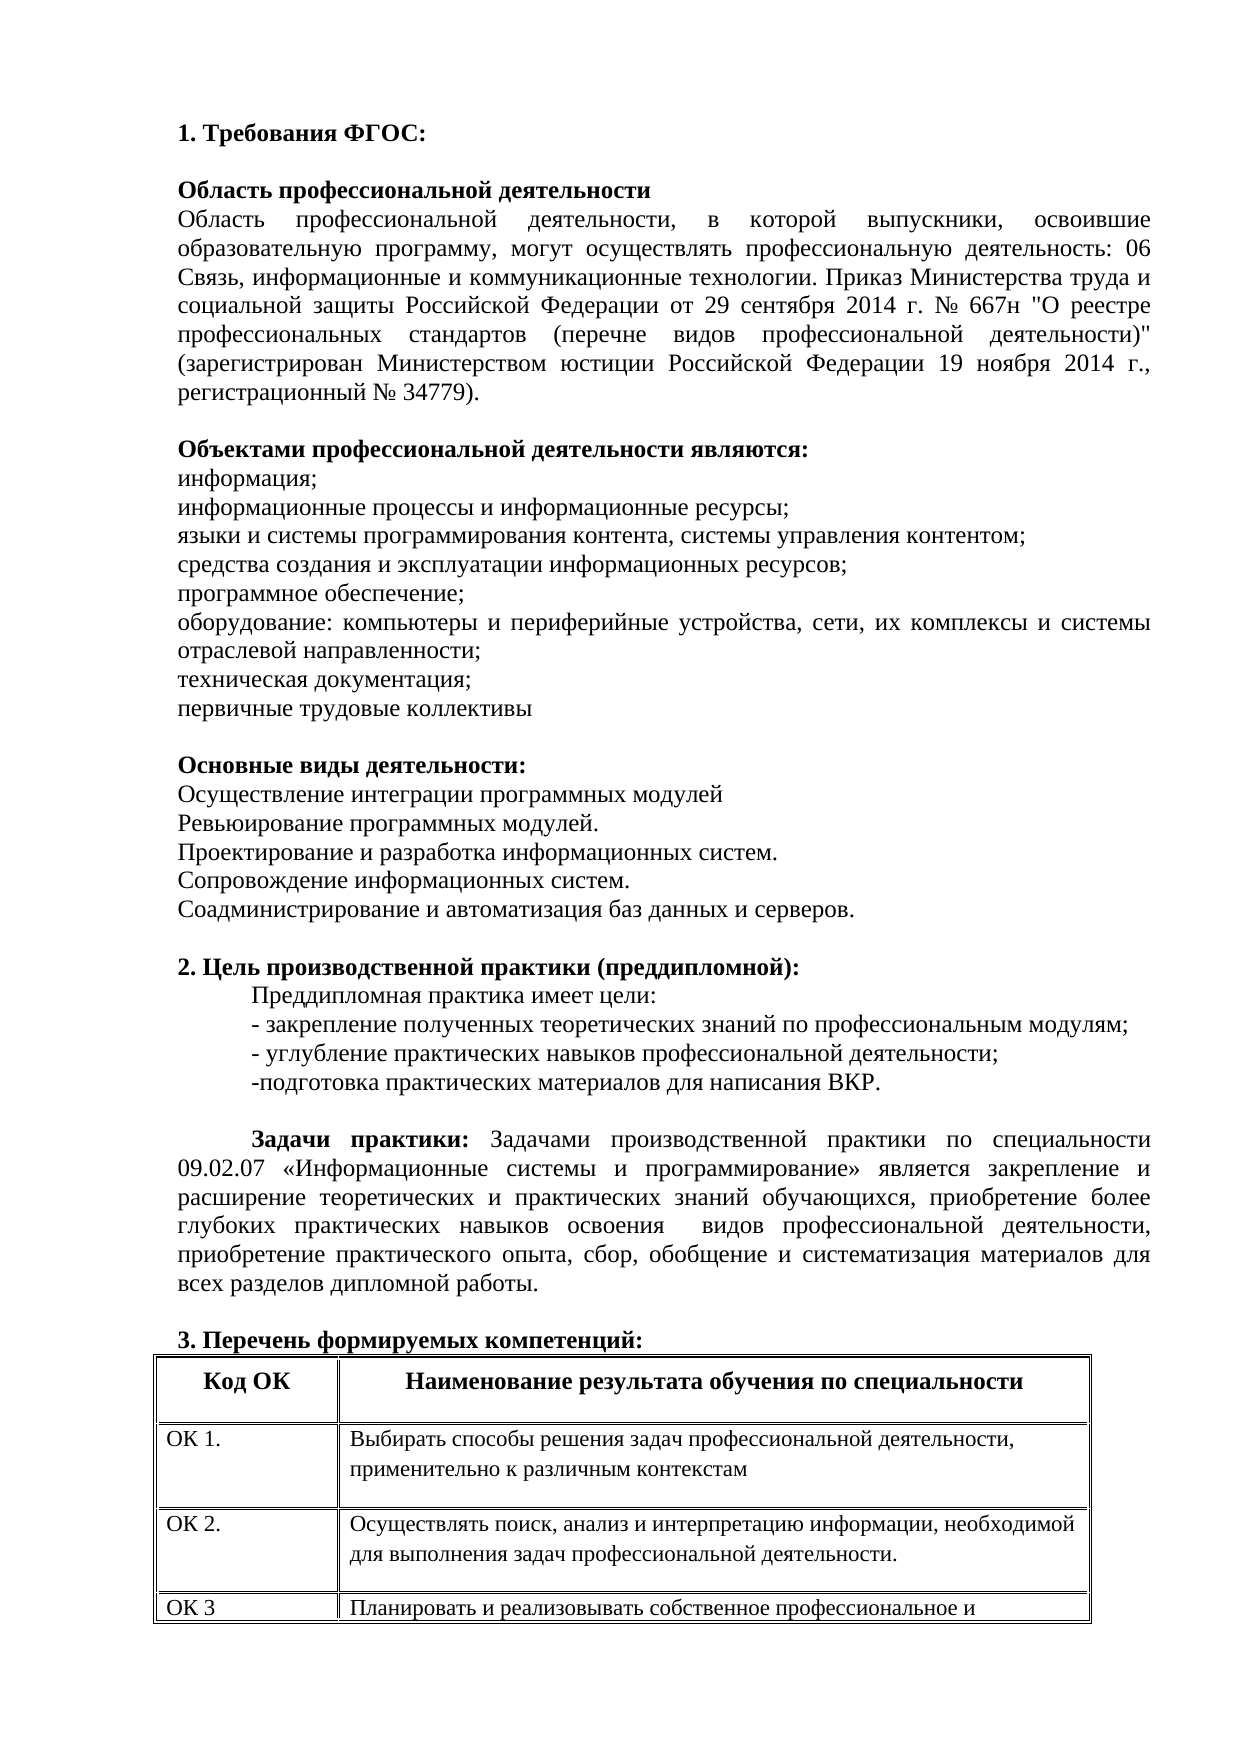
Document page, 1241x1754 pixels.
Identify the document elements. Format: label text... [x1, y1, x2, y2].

text Соадминистрирование и автоматизация баз данных и серверов. [177, 894, 1152, 923]
text Ревьюирование программных модулей. [177, 808, 1152, 837]
text первичные трудовые коллективы [177, 693, 1152, 722]
table_cell Осуществлять поиск, анализ и интерпретацию информации, необходимой для выполнения задач профессиональной деятельности. [340, 1507, 1089, 1591]
text информационные процессы и информационные ресурсы; [177, 492, 1152, 521]
text техническая документация; [177, 664, 1152, 693]
text Проектирование и разработка информационных систем. [177, 837, 1152, 866]
text программное обеспечение; [177, 578, 1152, 607]
text средства создания и эксплуатации информационных ресурсов; [177, 549, 1152, 578]
table_cell ОК 2. [157, 1507, 337, 1591]
text 1. Требования ФГОС: [177, 118, 1152, 147]
text Осуществление интеграции программных модулей [177, 779, 1152, 808]
text информация; [177, 463, 1152, 492]
text оборудование: компьютеры и периферийные устройства, сети, их комплексы и системы отраслевой направленности; [177, 607, 1152, 664]
text Область профессиональной деятельности [177, 176, 1152, 204]
list Преддипломная практика имеет цели: [177, 981, 1152, 1009]
table_header Код ОК [157, 1358, 338, 1422]
table_header Наименование результата обучения по специальности [338, 1357, 1089, 1422]
text 2. Цель производственной практики (преддипломной): [177, 952, 1152, 981]
list - закрепление полученных теоретических знаний по профессиональным модулям; [177, 1009, 1152, 1038]
text языки и системы программирования контента, системы управления контентом; [177, 521, 1152, 549]
list Задачи практики: Задачами производственной практики по специальности 09.02.07 «Информационные системы и программирование» является закрепление и расширение теоретических и практических знаний обучающихся, приобретение более глубоких практических навыков освоения видов профессиональной деятельности, приобретение практического опыта, сбор, обобщение и систематизация материалов для всех разделов дипломной работы. [177, 1124, 1152, 1297]
table_cell ОК 3 [155, 1591, 338, 1620]
text Сопровождение информационных систем. [177, 866, 1152, 894]
text 3. Перечень формируемых компетенций: [177, 1326, 1152, 1354]
text Область профессиональной деятельности, в которой выпускники, освоившие образовательную программу, могут осуществлять профессиональную деятельность: 06 Связь, информационные и коммуникационные технологии. Приказ Министерства труда и социальной защиты Российской Федерации от 29 сентября . № 667н "О реестре профессиональных стандартов (перечне видов профессиональной деятельности)" (зарегистрирован Министерством юстиции Российской Федерации 19 ноября ., регистрационный № 34779). [177, 204, 1152, 406]
text Основные виды деятельности: [177, 751, 1152, 779]
list - углубление практических навыков профессиональной деятельности; [177, 1038, 1152, 1067]
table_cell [338, 1591, 1090, 1620]
text Объектами профессиональной деятельности являются: [177, 434, 1152, 463]
table_cell Выбирать способы решения задач профессиональной деятельности, применительно к различным контекстам [338, 1422, 1090, 1507]
list -подготовка практических материалов для написания ВКР. [177, 1067, 1152, 1096]
table_cell ОК 1. [155, 1422, 338, 1507]
